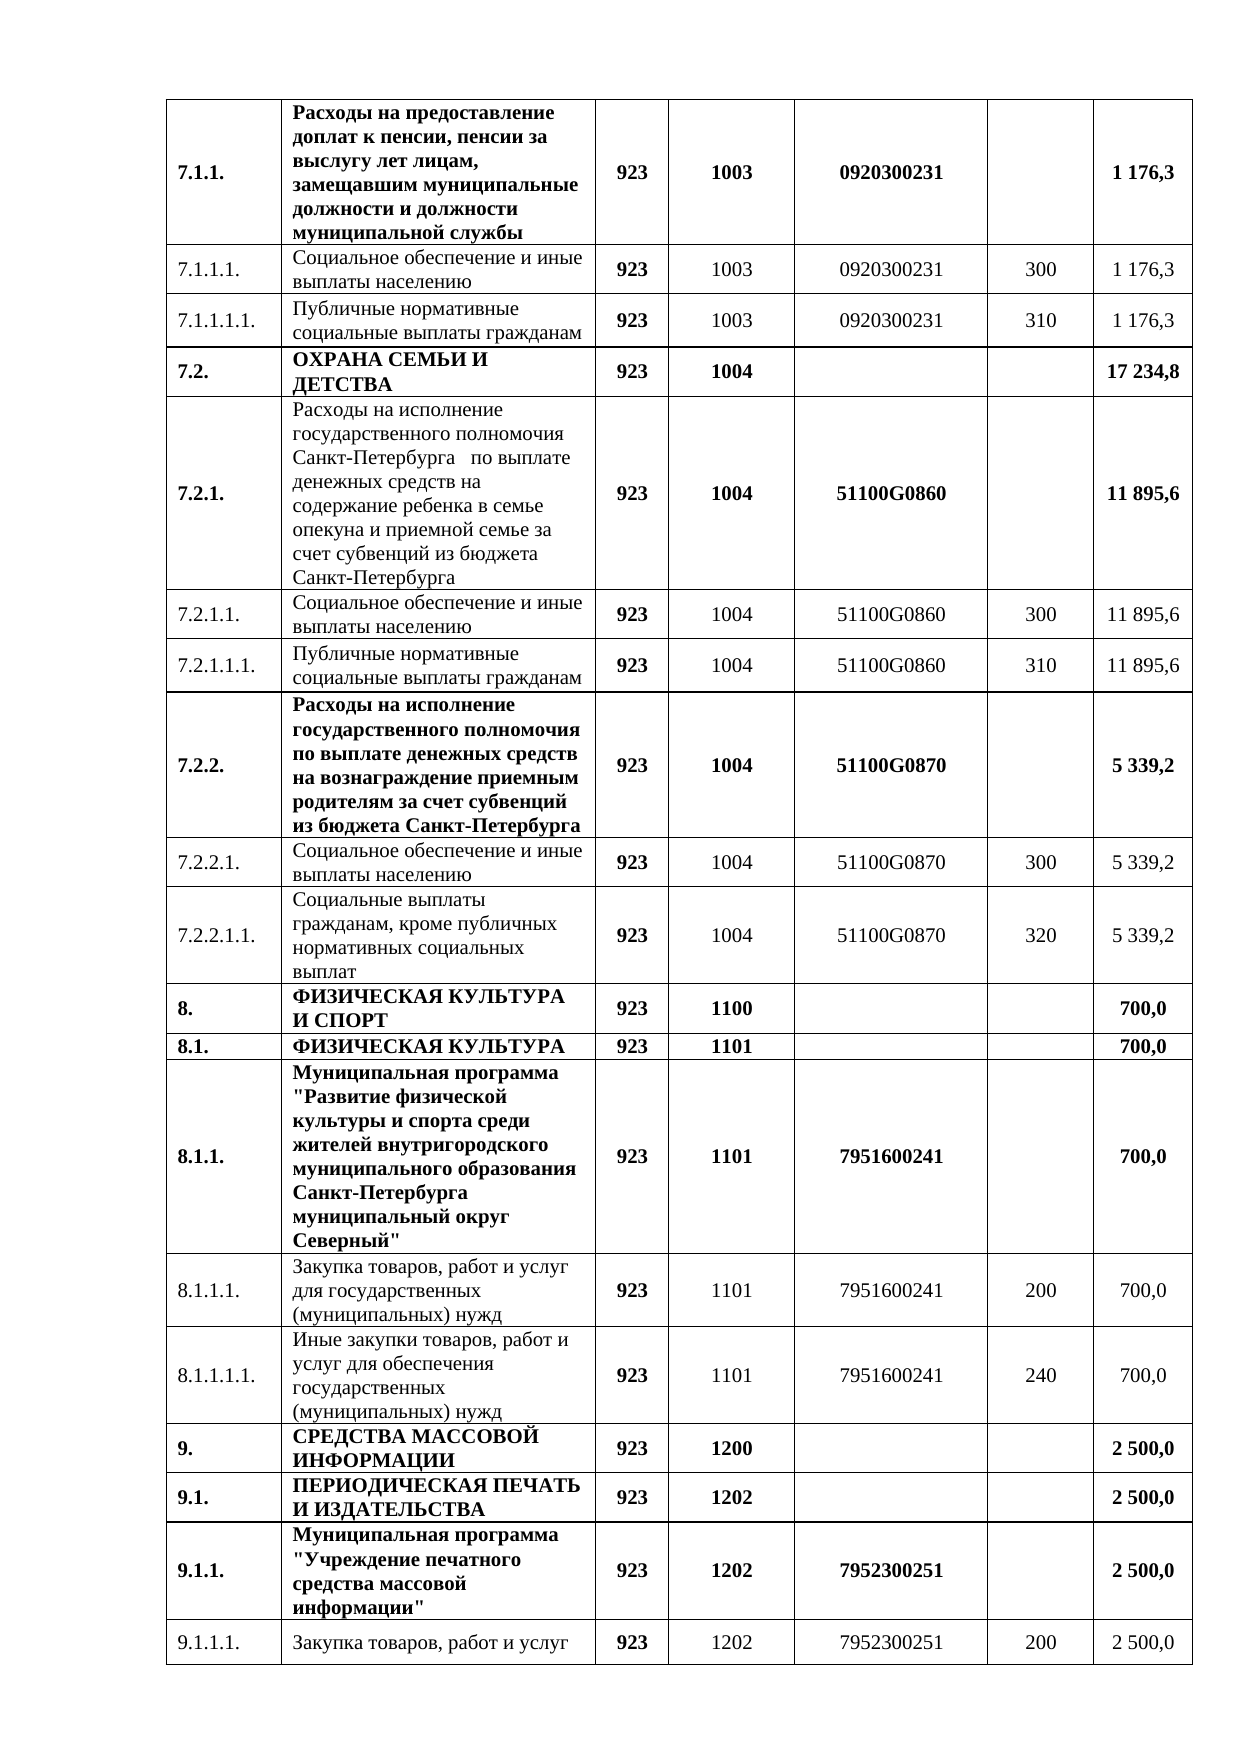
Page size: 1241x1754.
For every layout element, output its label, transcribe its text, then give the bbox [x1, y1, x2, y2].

table_cell Расходы на предоставление доплат к пенсии, пенсии за выслугу лет лицам, замещавшим муниципальные должности и должности муниципальной службы [282, 100, 595, 244]
table_cell 700,0 [1094, 1060, 1192, 1252]
table_cell 1004 [669, 348, 794, 396]
table_cell 5 339,2 [1094, 693, 1192, 837]
table_cell 923 [596, 1620, 668, 1664]
table_cell 1003 [669, 245, 794, 293]
table_cell 7951600241 [795, 1327, 987, 1423]
table_cell 1004 [669, 693, 794, 837]
table_cell Публичные нормативные социальные выплаты гражданам [282, 294, 595, 346]
table_cell 7.2.1.1.1. [167, 639, 281, 691]
table_cell 1004 [669, 397, 794, 589]
table_cell 1101 [669, 1254, 794, 1326]
table_cell 1202 [669, 1473, 794, 1521]
table_cell 1101 [669, 1034, 794, 1059]
table_cell 8.1.1.1.1. [167, 1327, 281, 1423]
table_cell 923 [596, 1424, 668, 1472]
table_cell Расходы на исполнение государственного полномочия по выплате денежных средств на вознаграждение приемным родителям за счет субвенций из бюджета Санкт-Петербурга [282, 693, 595, 837]
table_cell 923 [596, 1523, 668, 1619]
table_cell 8.1.1.1. [167, 1254, 281, 1326]
table_cell [795, 1473, 987, 1521]
table_cell 1202 [669, 1523, 794, 1619]
table_cell 51100G0860 [795, 590, 987, 638]
table_cell 300 [988, 838, 1093, 886]
table_cell 51100G0860 [795, 397, 987, 589]
table_cell 1101 [669, 1327, 794, 1423]
table_cell 7.1.1. [167, 100, 281, 244]
table_cell 1100 [669, 984, 794, 1032]
table_cell 51100G0860 [795, 639, 987, 691]
table_cell 51100G0870 [795, 887, 987, 983]
table_cell 5 339,2 [1094, 838, 1192, 886]
table_cell 923 [596, 693, 668, 837]
table_cell 1 176,3 [1094, 100, 1192, 244]
table_cell 700,0 [1094, 1327, 1192, 1423]
table_cell Иные закупки товаров, работ и услуг для обеспечения государственных (муниципальных) нужд [282, 1327, 595, 1423]
table_cell 1 176,3 [1094, 245, 1192, 293]
table_cell 1200 [669, 1424, 794, 1472]
table_cell 8. [167, 984, 281, 1032]
table_cell 300 [988, 245, 1093, 293]
table_cell Расходы на исполнение государственного полномочия Санкт-Петербурга по выплате денежных средств на содержание ребенка в семье опекуна и приемной семье за счет субвенций из бюджета Санкт-Петербурга [282, 397, 595, 589]
table_cell 300 [988, 590, 1093, 638]
table_cell 2 500,0 [1094, 1473, 1192, 1521]
table_cell 923 [596, 348, 668, 396]
table_cell 1004 [669, 639, 794, 691]
table_cell [988, 100, 1093, 244]
table_cell Муниципальная программа "Развитие физической культуры и спорта среди жителей внутригородского муниципального образования Санкт-Петербурга муниципальный округ Северный" [282, 1060, 595, 1252]
table_cell 1004 [669, 887, 794, 983]
table_cell 8.1. [167, 1034, 281, 1059]
table_cell 1004 [669, 838, 794, 886]
table_cell 1 176,3 [1094, 294, 1192, 346]
table_cell 240 [988, 1327, 1093, 1423]
table_cell [988, 984, 1093, 1032]
table_cell [795, 348, 987, 396]
table_cell 17 234,8 [1094, 348, 1192, 396]
table_cell 51100G0870 [795, 838, 987, 886]
table_cell Социальное обеспечение и иные выплаты населению [282, 838, 595, 886]
table_cell 7.2.2.1. [167, 838, 281, 886]
table_cell Муниципальная программа "Учреждение печатного средства массовой информации" [282, 1523, 595, 1619]
table_cell 200 [988, 1254, 1093, 1326]
table_cell 923 [596, 1473, 668, 1521]
table_cell 51100G0870 [795, 693, 987, 837]
table_cell [988, 1424, 1093, 1472]
table_cell [795, 984, 987, 1032]
table_cell 923 [596, 887, 668, 983]
table_cell ФИЗИЧЕСКАЯ КУЛЬТУРА И СПОРТ [282, 984, 595, 1032]
table_cell 1101 [669, 1060, 794, 1252]
table_cell [988, 1523, 1093, 1619]
table_cell 7952300251 [795, 1620, 987, 1664]
table_cell 320 [988, 887, 1093, 983]
table_cell 0920300231 [795, 100, 987, 244]
table_cell 310 [988, 639, 1093, 691]
table_cell 923 [596, 984, 668, 1032]
table_cell СРЕДСТВА МАССОВОЙ ИНФОРМАЦИИ [282, 1424, 595, 1472]
table_cell 9.1.1. [167, 1523, 281, 1619]
table_cell 923 [596, 100, 668, 244]
table_cell 7952300251 [795, 1523, 987, 1619]
table_cell 7.2.2.1.1. [167, 887, 281, 983]
table_cell 2 500,0 [1094, 1523, 1192, 1619]
table_cell 11 895,6 [1094, 590, 1192, 638]
table_cell [988, 1034, 1093, 1059]
table_cell 11 895,6 [1094, 639, 1192, 691]
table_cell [282, 1620, 595, 1664]
table_cell 700,0 [1094, 984, 1192, 1032]
table_cell 923 [596, 1327, 668, 1423]
table_cell 7.1.1.1. [167, 245, 281, 293]
table_cell Закупка товаров, работ и услуг для государственных (муниципальных) нужд [282, 1254, 595, 1326]
table_cell 2 500,0 [1094, 1424, 1192, 1472]
table_cell [795, 1424, 987, 1472]
table_cell Социальное обеспечение и иные выплаты населению [282, 245, 595, 293]
table_cell 7.2.1.1. [167, 590, 281, 638]
table_cell 923 [596, 590, 668, 638]
table_cell ПЕРИОДИЧЕСКАЯ ПЕЧАТЬ И ИЗДАТЕЛЬСТВА [282, 1473, 595, 1521]
table_cell 923 [596, 838, 668, 886]
table_cell 700,0 [1094, 1254, 1192, 1326]
table_cell Публичные нормативные социальные выплаты гражданам [282, 639, 595, 691]
table_cell 5 339,2 [1094, 887, 1192, 983]
table_cell 923 [596, 294, 668, 346]
table_cell 9.1. [167, 1473, 281, 1521]
table_cell [988, 397, 1093, 589]
table_cell 7951600241 [795, 1060, 987, 1252]
table_cell 923 [596, 1060, 668, 1252]
table_cell [988, 348, 1093, 396]
table_cell 11 895,6 [1094, 397, 1192, 589]
table_cell 200 [988, 1620, 1093, 1664]
table_cell [988, 1473, 1093, 1521]
table_cell [988, 1060, 1093, 1252]
table_cell 923 [596, 1254, 668, 1326]
table_cell 7951600241 [795, 1254, 987, 1326]
table_cell 7.1.1.1.1. [167, 294, 281, 346]
table_cell 1202 [669, 1620, 794, 1664]
table_cell 7.2.2. [167, 693, 281, 837]
table_cell 7.2.1. [167, 397, 281, 589]
table_cell ОХРАНА СЕМЬИ И ДЕТСТВА [282, 348, 595, 396]
table_cell 700,0 [1094, 1034, 1192, 1059]
table_cell 1004 [669, 590, 794, 638]
table_cell 1003 [669, 294, 794, 346]
table_cell 923 [596, 639, 668, 691]
table_cell Социальное обеспечение и иные выплаты населению [282, 590, 595, 638]
table_cell Социальные выплаты гражданам, кроме публичных нормативных социальных выплат [282, 887, 595, 983]
table_cell 9.1.1.1. [167, 1620, 281, 1664]
table_cell [795, 1034, 987, 1059]
table_cell 923 [596, 1034, 668, 1059]
table_cell 923 [596, 245, 668, 293]
table_cell 923 [596, 397, 668, 589]
table_cell 9. [167, 1424, 281, 1472]
table_cell 2 500,0 [1094, 1620, 1192, 1664]
table_cell 310 [988, 294, 1093, 346]
table_cell 0920300231 [795, 245, 987, 293]
table_cell ФИЗИЧЕСКАЯ КУЛЬТУРА [282, 1034, 595, 1059]
table_cell 8.1.1. [167, 1060, 281, 1252]
table_cell [988, 693, 1093, 837]
table_cell 7.2. [167, 348, 281, 396]
table_cell 1003 [669, 100, 794, 244]
table_cell 0920300231 [795, 294, 987, 346]
